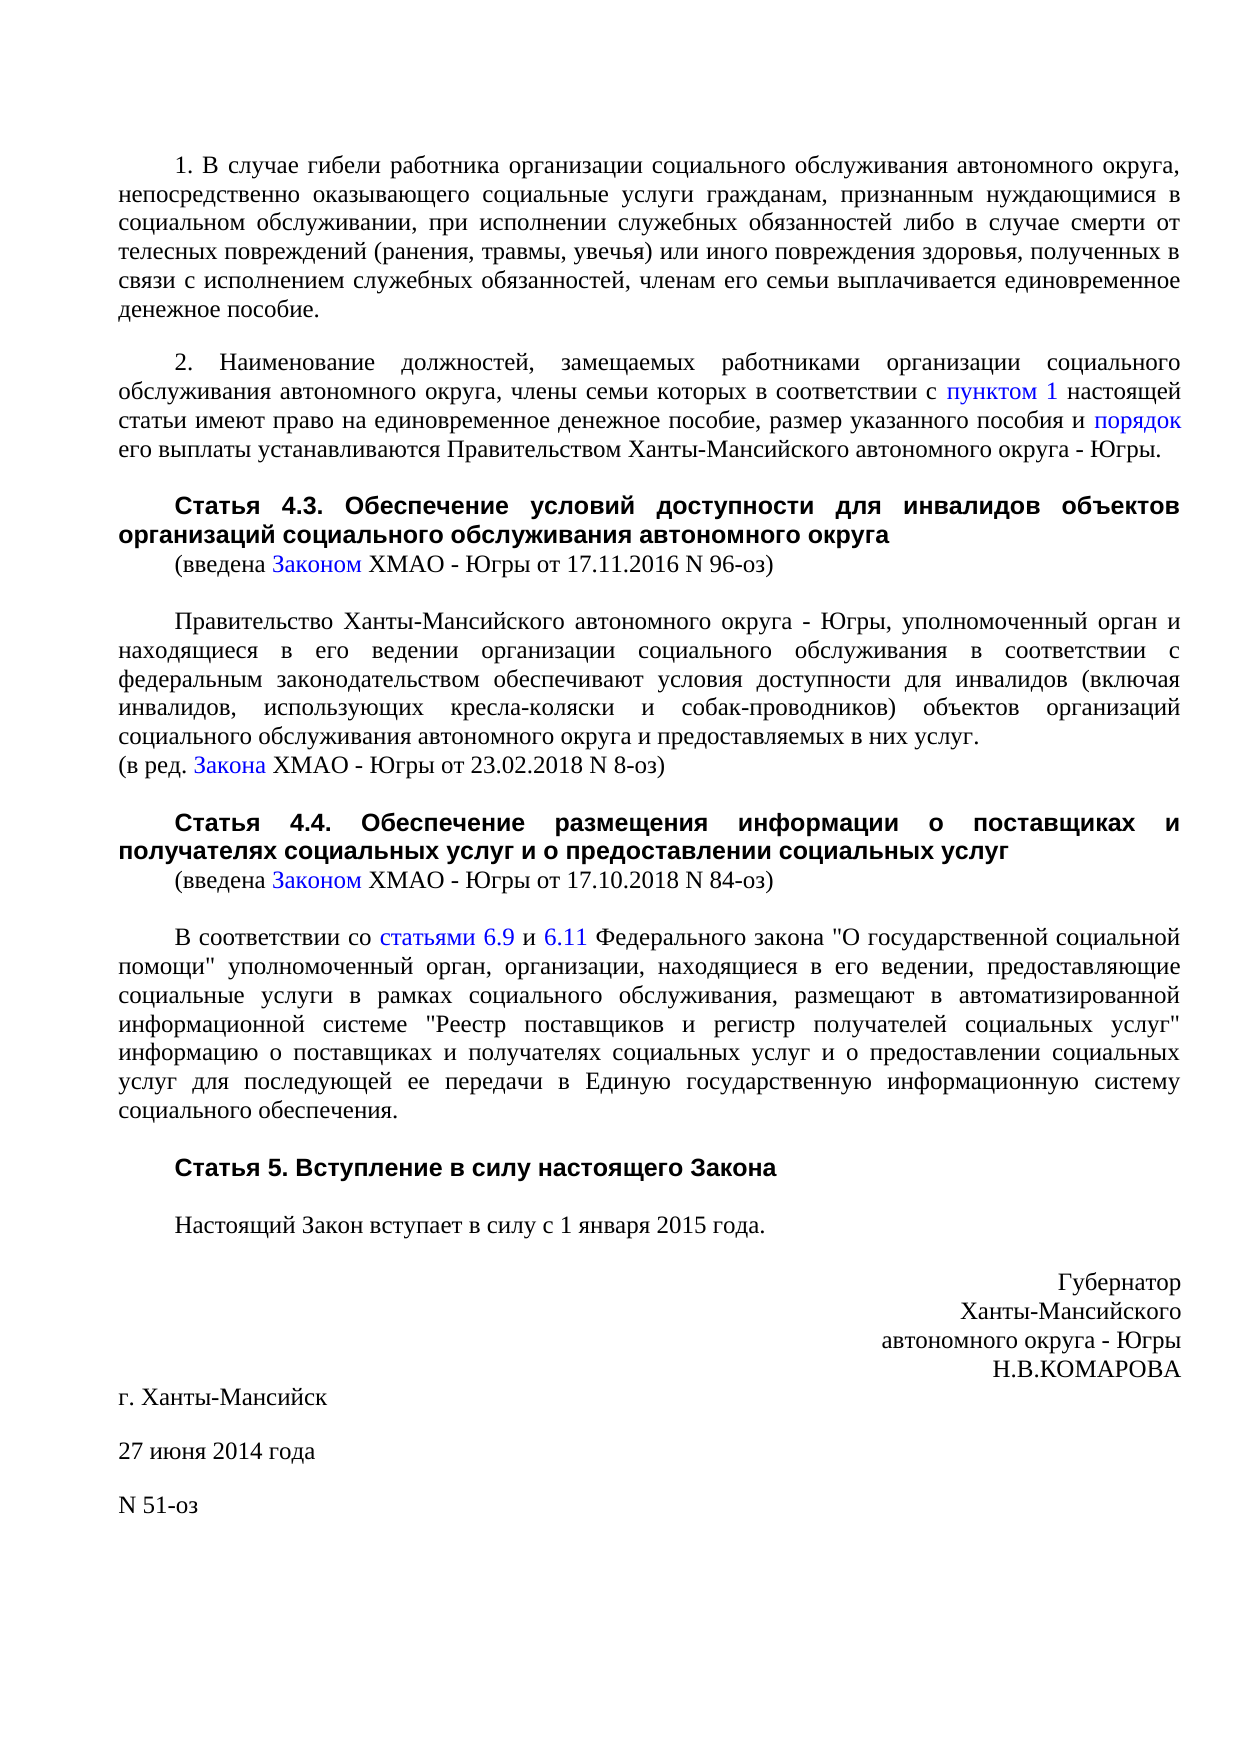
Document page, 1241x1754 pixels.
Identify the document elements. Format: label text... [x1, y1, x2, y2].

text N 51-оз [118, 1490, 1181, 1519]
text (введена Законом ХМАО - Югры от 17.11.2016 N 96-оз) [118, 549, 1181, 577]
title Статья 5. Вступление в силу настоящего Закона [118, 1152, 1181, 1181]
text г. Ханты-Мансийск [118, 1382, 1181, 1411]
title Статья 4.4. Обеспечение размещения информации о поставщиках и получателях социальных услуг и о предоставлении социальных услуг [118, 807, 1181, 865]
text 1. В случае гибели работника организации социального обслуживания автономного округа, непосредственно оказывающего социальные услуги гражданам, признанным нуждающимися в социальном обслуживании, при исполнении служебных обязанностей либо в случае смерти от телесных повреждений (ранения, травмы, увечья) или иного повреждения здоровья, полученных в связи с исполнением служебных обязанностей, членам его семьи выплачивается единовременное денежное пособие. [118, 150, 1181, 322]
text В соответствии со статьями 6.9 и 6.11 Федерального закона "О государственной социальной помощи" уполномоченный орган, организации, находящиеся в его ведении, предоставляющие социальные услуги в рамках социального обслуживания, размещают в автоматизированной информационной системе "Реестр поставщиков и регистр получателей социальных услуг" информацию о поставщиках и получателях социальных услуг и о предоставлении социальных услуг для последующей ее передачи в Единую государственную информационную систему социального обеспечения. [118, 922, 1181, 1124]
text Н.В.КОМАРОВА [118, 1354, 1181, 1382]
text автономного округа - Югры [118, 1325, 1181, 1354]
text (введена Законом ХМАО - Югры от 17.10.2018 N 84-оз) [118, 865, 1181, 894]
text Настоящий Закон вступает в силу с 1 января 2015 года. [118, 1210, 1181, 1239]
text Губернатор [118, 1267, 1181, 1296]
text Ханты-Мансийского [118, 1296, 1181, 1325]
text (в ред. Закона ХМАО - Югры от 23.02.2018 N 8-оз) [118, 750, 1181, 779]
text Правительство Ханты-Мансийского автономного округа - Югры, уполномоченный орган и находящиеся в его ведении организации социального обслуживания в соответствии с федеральным законодательством обеспечивают условия доступности для инвалидов (включая инвалидов, использующих кресла-коляски и собак-проводников) объектов организаций социального обслуживания автономного округа и предоставляемых в них услуг. [118, 606, 1181, 750]
text 27 июня 2014 года [118, 1436, 1181, 1465]
title Статья 4.3. Обеспечение условий доступности для инвалидов объектов организаций социального обслуживания автономного округа [118, 491, 1181, 549]
text 2. Наименование должностей, замещаемых работниками организации социального обслуживания автономного округа, члены семьи которых в соответствии с пунктом 1 настоящей статьи имеют право на единовременное денежное пособие, размер указанного пособия и порядок его выплаты устанавливаются Правительством Ханты-Мансийского автономного округа - Югры. [118, 347, 1181, 462]
